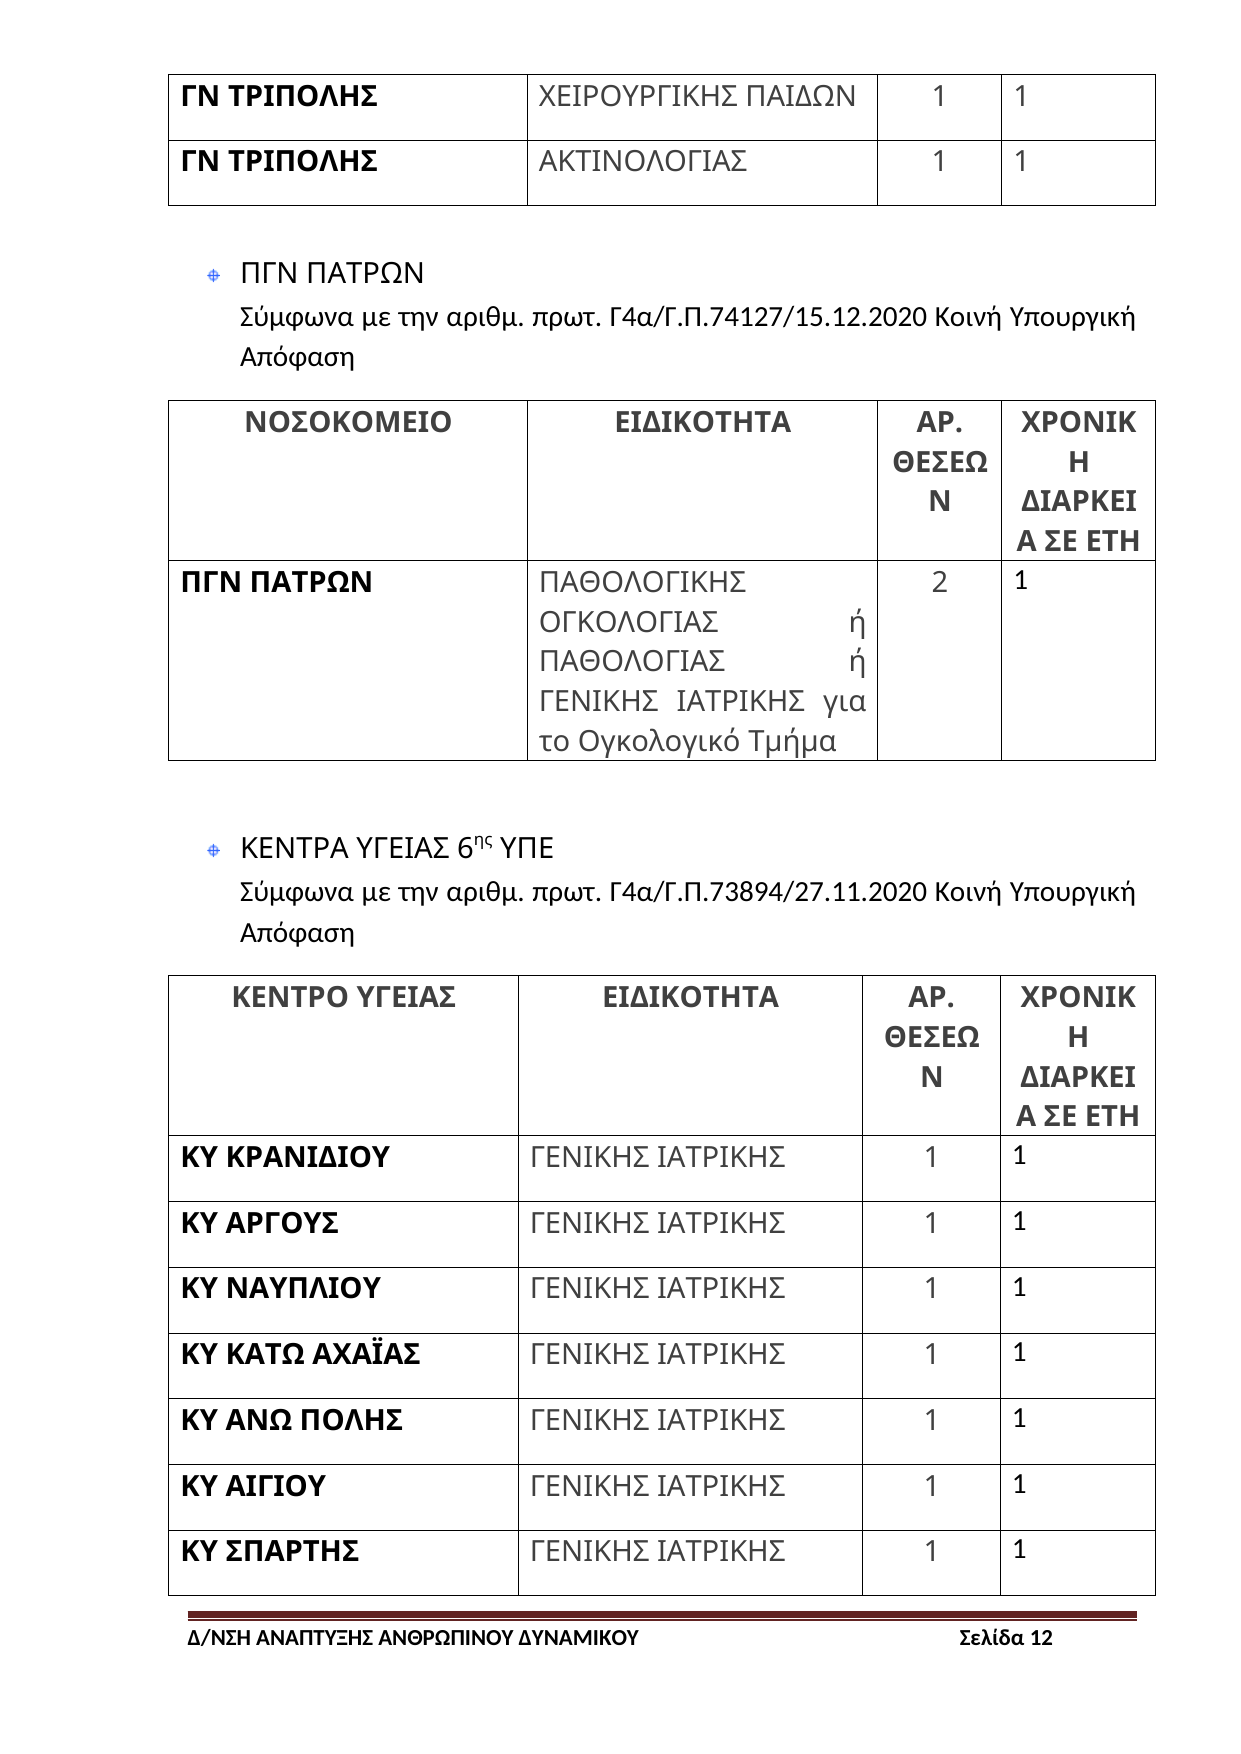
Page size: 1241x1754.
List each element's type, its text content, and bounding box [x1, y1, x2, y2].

table_header ΕΙΔΙΚΟΤΗΤΑ [528, 401, 877, 560]
table_cell ΚΥ ΣΠΑΡΤΗΣ [169, 1531, 518, 1595]
table_cell 1 [1001, 1334, 1155, 1398]
table_cell 1 [1002, 75, 1155, 139]
table_cell ΚΥ ΚΑΤΩ ΑΧΑΪΑΣ [169, 1334, 518, 1398]
table_cell ΓΕΝΙΚΗΣ ΙΑΤΡΙΚΗΣ [519, 1202, 862, 1267]
table_cell 1 [863, 1334, 1000, 1398]
list Σύμφωνα με την αριθμ. πρωτ. Γ4α/Γ.Π.74127/15.12.2020 Κοινή Υπουργική Απόφαση [240, 298, 1137, 374]
table_header ΚΕΝΤΡΟ ΥΓΕΙΑΣ [169, 976, 518, 1135]
table_cell ΓΕΝΙΚΗΣ ΙΑΤΡΙΚΗΣ [519, 1136, 862, 1201]
table_cell 1 [863, 1202, 1000, 1267]
table_cell 1 [863, 1268, 1000, 1332]
table_cell 1 [863, 1531, 1000, 1595]
table_cell ΓΕΝΙΚΗΣ ΙΑΤΡΙΚΗΣ [519, 1268, 862, 1332]
table_cell 1 [1001, 1202, 1155, 1267]
table_cell ΚΥ ΚΡΑΝΙΔΙΟΥ [169, 1136, 518, 1201]
table_cell ΑΚΤΙΝΟΛΟΓΙΑΣ [528, 141, 877, 205]
table_cell ΚΥ ΑΙΓΙΟΥ [169, 1465, 518, 1529]
table_cell ΚΥ ΑΝΩ ΠΟΛΗΣ [169, 1399, 518, 1464]
table_cell ΠΑΘΟΛΟΓΙΚΗΣ ΟΓΚΟΛΟΓΙΑΣ ή ΠΑΘΟΛΟΓΙΑΣ ή ΓΕΝΙΚΗΣ ΙΑΤΡΙΚΗΣ για το Ογκολογικό Τμήμα [528, 561, 877, 759]
list ΚΕΝΤΡΑ ΥΓΕΙΑΣ 6ης ΥΠΕ [202, 827, 1137, 867]
table_cell 1 [1002, 561, 1155, 759]
picture [203, 841, 220, 859]
table_cell ΓΕΝΙΚΗΣ ΙΑΤΡΙΚΗΣ [519, 1334, 862, 1398]
table_cell 1 [1001, 1399, 1155, 1464]
list Σύμφωνα με την αριθμ. πρωτ. Γ4α/Γ.Π.73894/27.11.2020 Κοινή Υπουργική Απόφαση [240, 873, 1137, 949]
table_cell ΓΕΝΙΚΗΣ ΙΑΤΡΙΚΗΣ [519, 1465, 862, 1529]
table_cell ΚΥ ΑΡΓΟΥΣ [169, 1202, 518, 1267]
table_header ΧΡΟΝΙΚΗ ΔΙΑΡΚΕΙΑ ΣΕ ΕΤΗ [1002, 401, 1155, 560]
table_cell ΧΕΙΡΟΥΡΓΙΚΗΣ ΠΑΙΔΩΝ [528, 75, 877, 139]
table_header ΧΡΟΝΙΚΗ ΔΙΑΡΚΕΙΑ ΣΕ ΕΤΗ [1001, 976, 1155, 1135]
list ΠΓΝ ΠΑΤΡΩΝ [202, 252, 1137, 292]
table_cell 1 [1001, 1136, 1155, 1201]
table_cell 1 [878, 141, 1001, 205]
table_cell ΓΕΝΙΚΗΣ ΙΑΤΡΙΚΗΣ [519, 1399, 862, 1464]
table_cell ΚΥ ΝΑΥΠΛΙΟΥ [169, 1268, 518, 1332]
table_cell ΓΝ ΤΡΙΠΟΛΗΣ [169, 141, 527, 205]
table_cell 2 [878, 561, 1001, 759]
table_header ΝΟΣΟΚΟΜΕΙΟ [169, 401, 527, 560]
table_cell 1 [1001, 1465, 1155, 1529]
table_header ΑΡ. ΘΕΣΕΩΝ [878, 401, 1001, 560]
table_cell 1 [1001, 1268, 1155, 1332]
table_cell ΓΝ ΤΡΙΠΟΛΗΣ [169, 75, 527, 139]
table_cell ΠΓΝ ΠΑΤΡΩΝ [169, 561, 527, 759]
table_cell 1 [863, 1136, 1000, 1201]
picture [203, 266, 220, 284]
table_cell 1 [863, 1399, 1000, 1464]
table_cell 1 [1002, 141, 1155, 205]
table_cell ΓΕΝΙΚΗΣ ΙΑΤΡΙΚΗΣ [519, 1531, 862, 1595]
table_cell 1 [878, 75, 1001, 139]
table_cell 1 [863, 1465, 1000, 1529]
table_cell 1 [1001, 1531, 1155, 1595]
table_header ΕΙΔΙΚΟΤΗΤΑ [519, 976, 862, 1135]
table_header ΑΡ. ΘΕΣΕΩΝ [863, 976, 1000, 1135]
